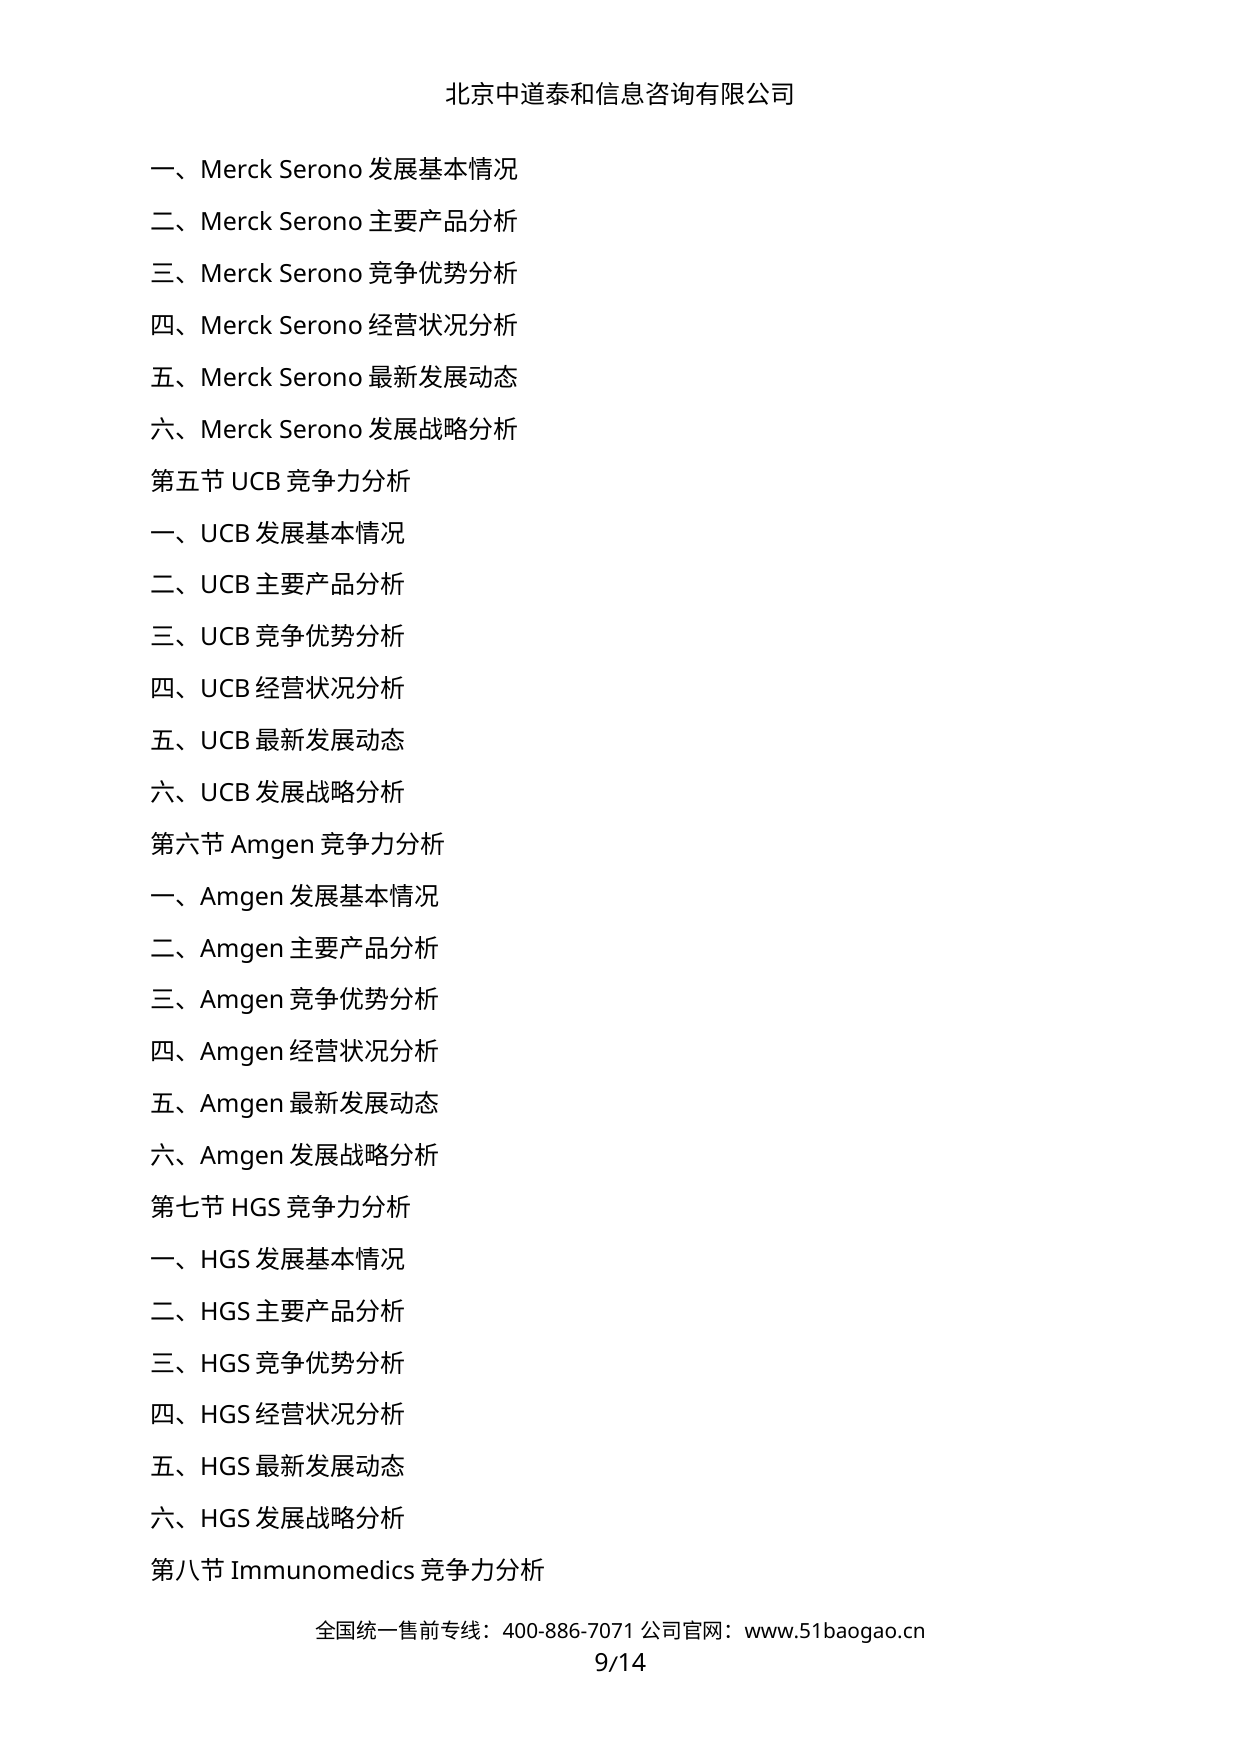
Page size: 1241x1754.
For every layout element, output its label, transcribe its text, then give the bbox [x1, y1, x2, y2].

text 六、UCB发展战略分析 [150, 772, 1090, 809]
text 一、UCB发展基本情况 [150, 513, 1090, 549]
text 三、UCB竞争优势分析 [150, 617, 1090, 653]
text 二、UCB主要产品分析 [150, 565, 1090, 601]
text 三、HGS竞争优势分析 [150, 1343, 1090, 1379]
text 第五节 UCB竞争力分析 [150, 461, 1090, 497]
text 三、Merck Serono竞争优势分析 [150, 254, 1090, 290]
text 第八节 Immunomedics竞争力分析 [150, 1551, 1090, 1587]
text 二、Amgen主要产品分析 [150, 928, 1090, 964]
text 五、Merck Serono最新发展动态 [150, 357, 1090, 394]
text 一、HGS发展基本情况 [150, 1239, 1090, 1276]
text 四、UCB经营状况分析 [150, 669, 1090, 705]
text 五、HGS最新发展动态 [150, 1447, 1090, 1483]
text 六、Merck Serono发展战略分析 [150, 409, 1090, 446]
text 四、HGS经营状况分析 [150, 1395, 1090, 1431]
text 二、HGS主要产品分析 [150, 1291, 1090, 1327]
text 一、Amgen发展基本情况 [150, 876, 1090, 912]
text 二、Merck Serono主要产品分析 [150, 202, 1090, 238]
text 六、HGS发展战略分析 [150, 1499, 1090, 1535]
text 第六节 Amgen竞争力分析 [150, 824, 1090, 861]
text 四、Amgen经营状况分析 [150, 1032, 1090, 1068]
text 一、Merck Serono发展基本情况 [150, 150, 1090, 186]
text 三、Amgen竞争优势分析 [150, 980, 1090, 1016]
text 四、Merck Serono经营状况分析 [150, 306, 1090, 342]
text 五、Amgen最新发展动态 [150, 1084, 1090, 1120]
text 五、UCB最新发展动态 [150, 721, 1090, 757]
text 六、Amgen发展战略分析 [150, 1136, 1090, 1172]
text 第七节 HGS竞争力分析 [150, 1187, 1090, 1224]
